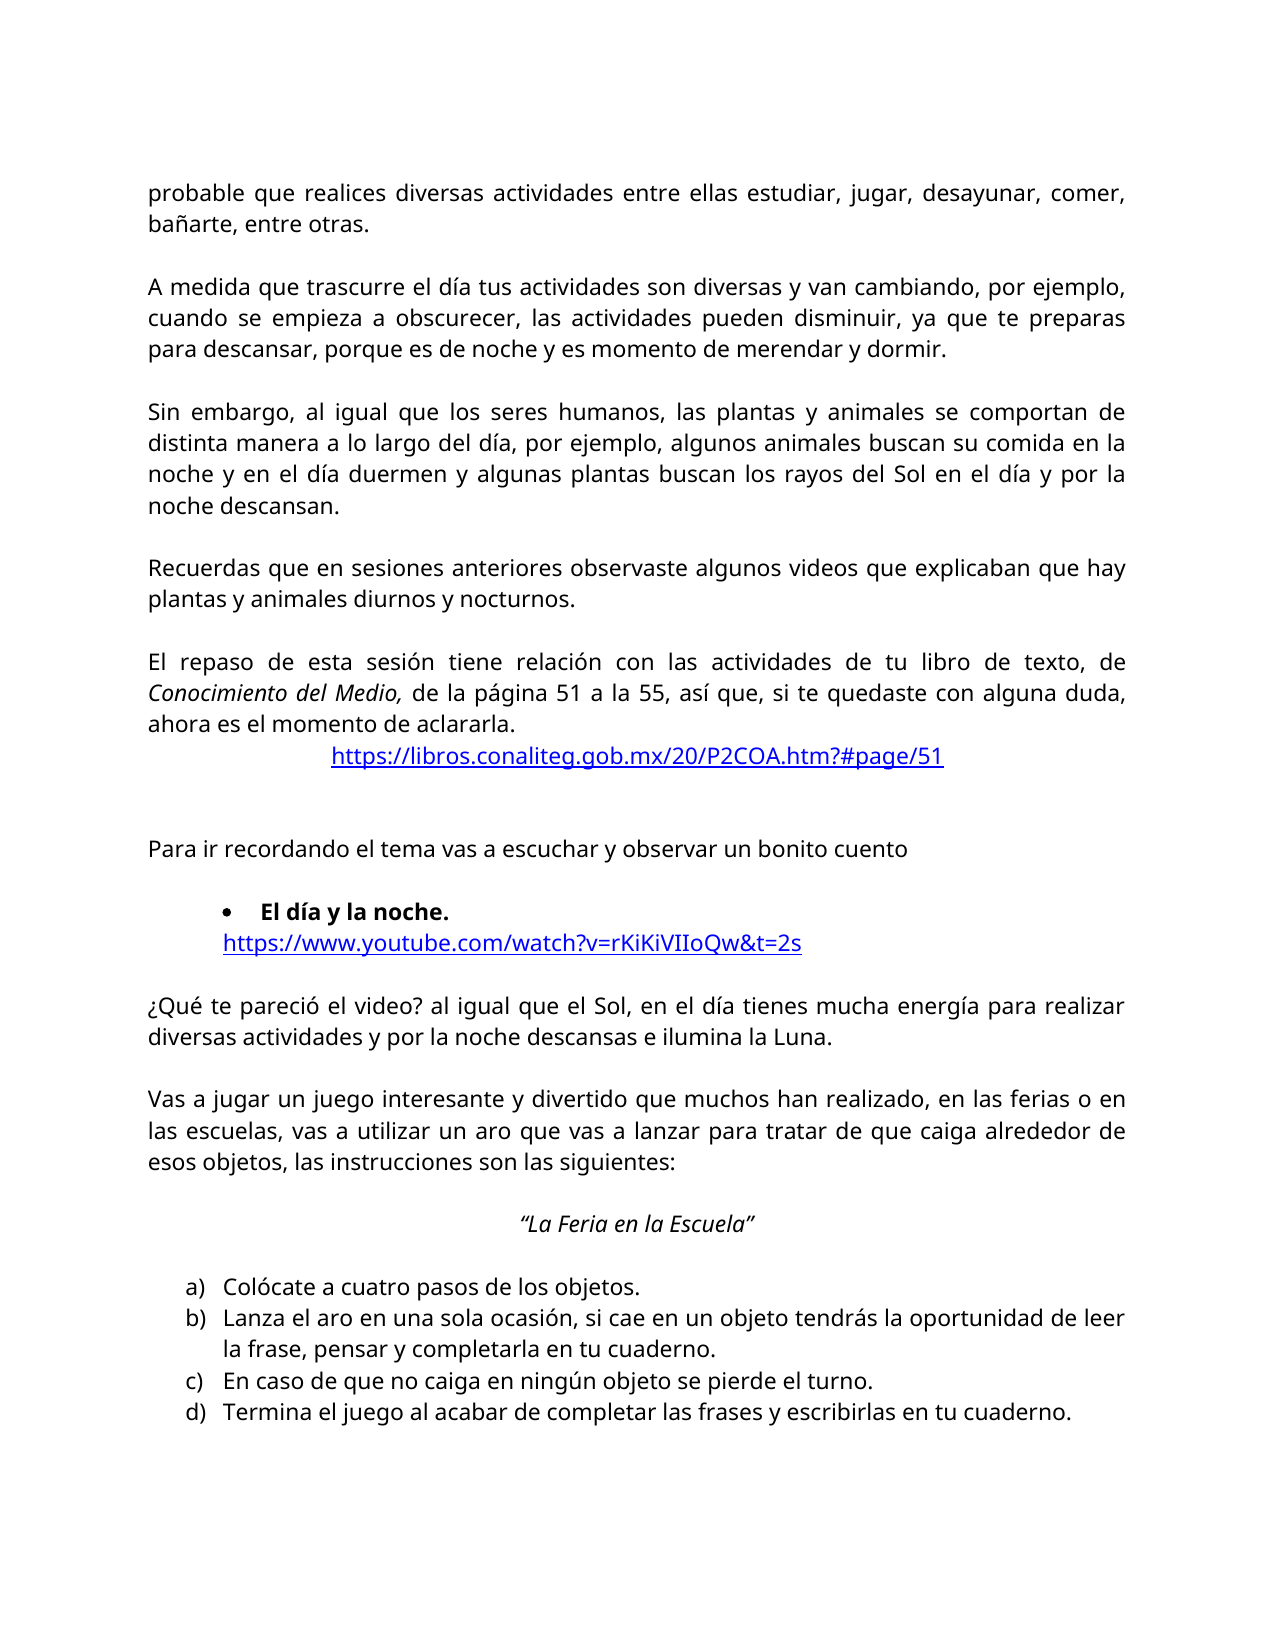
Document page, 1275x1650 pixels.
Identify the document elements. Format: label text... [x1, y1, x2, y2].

text https://www.youtube.com/watch?v=rKiKiVIIoQw&t=2s [223, 927, 1127, 958]
text Vas a jugar un juego interesante y divertido que muchos han realizado, en las ferias o en las escuelas, vas a utilizar un aro que vas a lanzar para tratar de que caiga alrededor de esos objetos, las instrucciones son las siguientes: [148, 1083, 1127, 1177]
text “La Feria en la Escuela” [148, 1208, 1127, 1240]
list Colócate a cuatro pasos de los objetos. [185, 1271, 1127, 1302]
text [148, 177, 1127, 240]
text El repaso de esta sesión tiene relación con las actividades de tu libro de texto, de Conocimiento del Medio, de la página 51 a la 55, así que, si te quedaste con alguna duda, ahora es el momento de aclararla. [148, 646, 1127, 740]
list En caso de que no caiga en ningún objeto se pierde el turno. [185, 1365, 1127, 1396]
text ¿Qué te pareció el video? al igual que el Sol, en el día tienes mucha energía para realizar diversas actividades y por la noche descansas e ilumina la Luna. [148, 990, 1127, 1052]
list El día y la noche. [223, 896, 1127, 927]
text Sin embargo, al igual que los seres humanos, las plantas y animales se comportan de distinta manera a lo largo del día, por ejemplo, algunos animales buscan su comida en la noche y en el día duermen y algunas plantas buscan los rayos del Sol en el día y por la noche descansan. [148, 396, 1127, 521]
list Lanza el aro en una sola ocasión, si cae en un objeto tendrás la oportunidad de leer la frase, pensar y completarla en tu cuaderno. [185, 1302, 1127, 1365]
text A medida que trascurre el día tus actividades son diversas y van cambiando, por ejemplo, cuando se empieza a obscurecer, las actividades pueden disminuir, ya que te preparas para descansar, porque es de noche y es momento de merendar y dormir. [148, 271, 1127, 365]
text Recuerdas que en sesiones anteriores observaste algunos videos que explicaban que hay plantas y animales diurnos y nocturnos. [148, 552, 1127, 615]
text https://libros.conaliteg.gob.mx/20/P2COA.htm?#page/51 [148, 740, 1127, 771]
list Termina el juego al acabar de completar las frases y escribirlas en tu cuaderno. [185, 1396, 1127, 1427]
text Para ir recordando el tema vas a escuchar y observar un bonito cuento [148, 833, 1127, 865]
